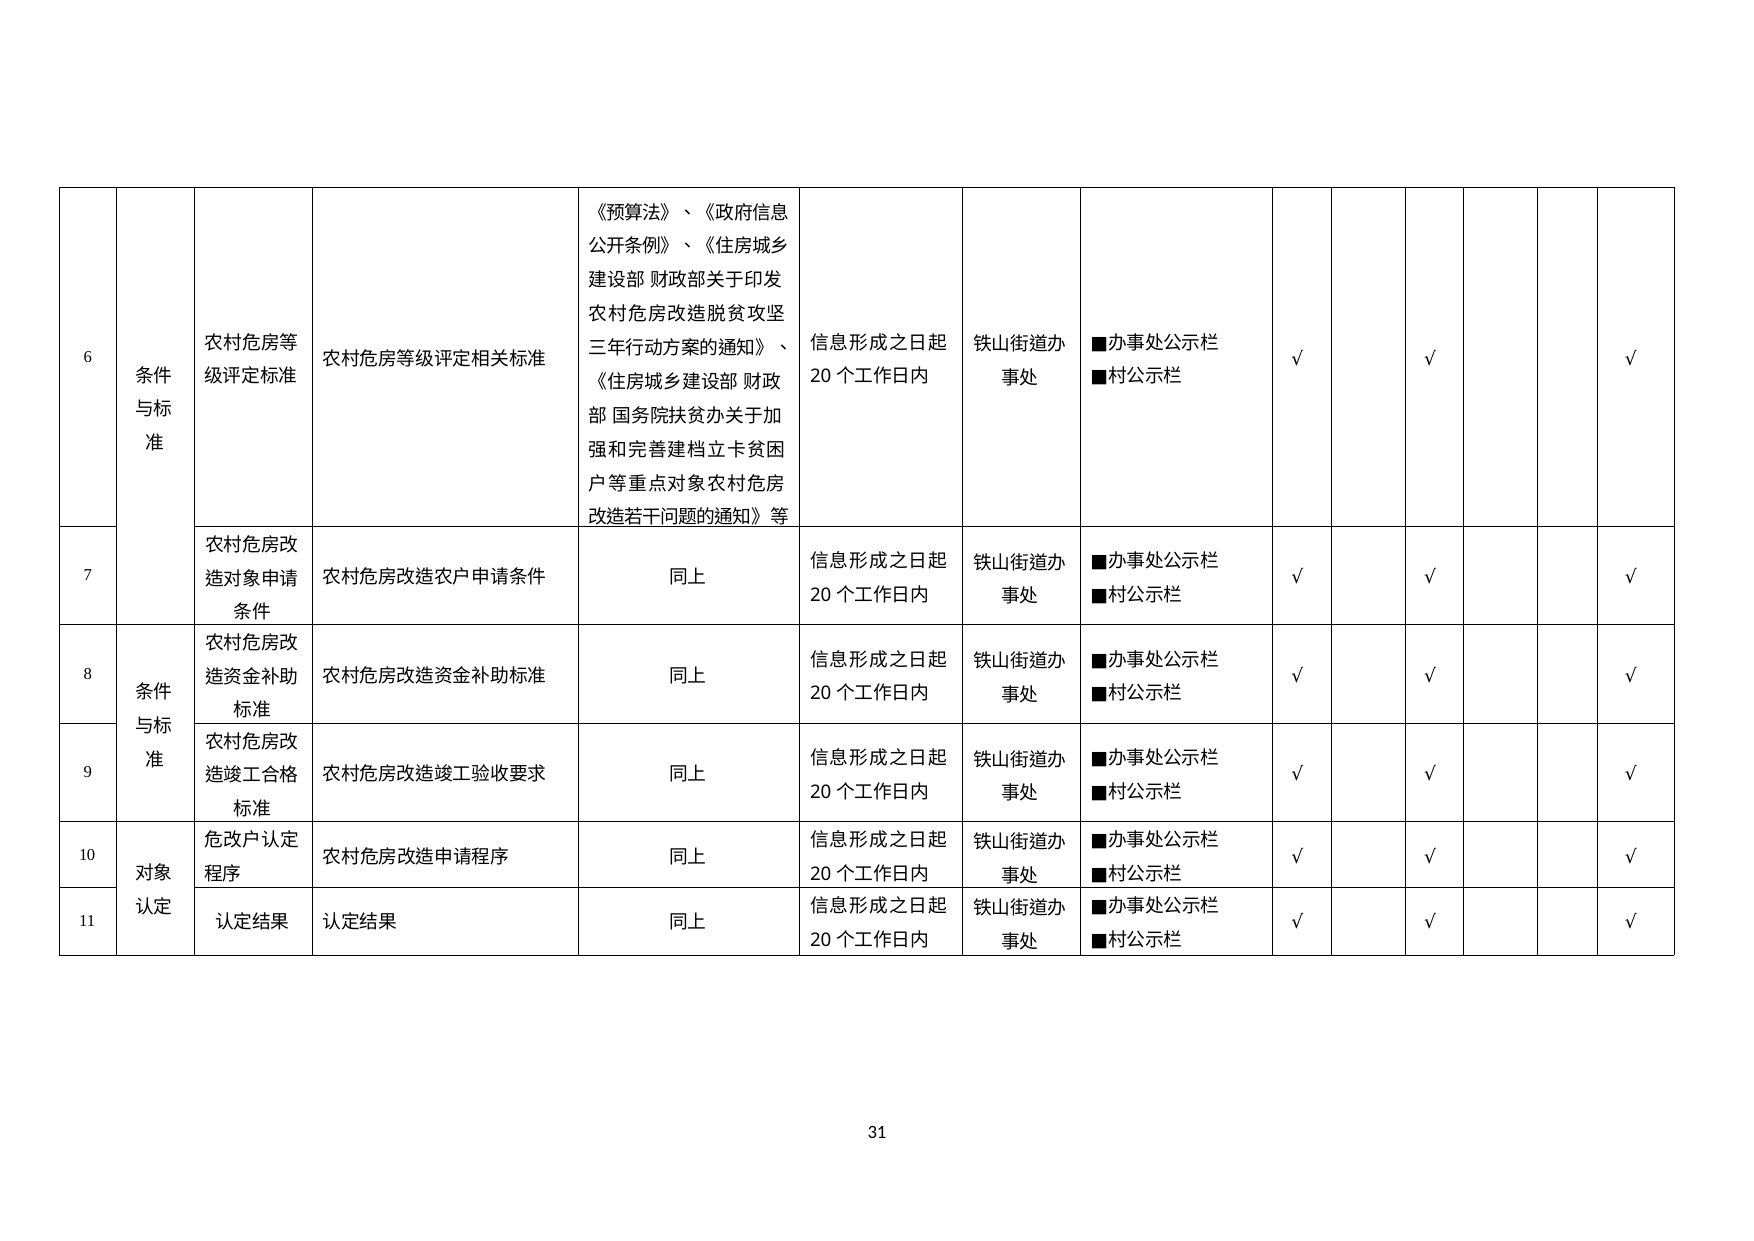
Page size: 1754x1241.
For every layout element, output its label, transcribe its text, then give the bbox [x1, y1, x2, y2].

table_header 条件 与标 准 [117, 188, 194, 624]
table_cell 同上 [579, 888, 799, 955]
table_cell 同上 [579, 724, 799, 821]
table_cell 11 [60, 888, 116, 955]
table_cell [1332, 822, 1405, 887]
table_cell 农村危房改造竣工验收要求 [313, 724, 578, 821]
table_cell 农村危房改 造资金补助 标准 [195, 625, 312, 723]
table_cell [1332, 724, 1405, 821]
table_cell [1464, 724, 1537, 821]
text 31 [867, 1121, 1754, 1143]
table_header 6 [60, 188, 116, 526]
table_header √ [1273, 188, 1331, 526]
table_cell 信息形成之日起 20 个工作日内 [800, 822, 962, 887]
table_cell 铁山街道办 事处 [963, 527, 1080, 624]
table_cell [1538, 625, 1597, 723]
table_cell √ [1273, 822, 1331, 887]
table_header 农村危房等 级评定标准 [195, 188, 312, 526]
table_cell 10 [60, 822, 116, 887]
table_cell √ [1598, 888, 1674, 955]
table_header 铁山街道办 事处 [963, 188, 1080, 526]
table_header 农村危房等级评定相关标准 [313, 188, 578, 526]
table_cell 信息形成之日起 20 个工作日内 [800, 888, 962, 955]
table_cell √ [1598, 527, 1674, 624]
table_cell √ [1598, 822, 1674, 887]
table_cell 农村危房改 造对象申请 条件 [195, 527, 312, 624]
table_cell √ [1406, 625, 1463, 723]
table_cell 铁山街道办 事处 [963, 888, 1080, 955]
table_header √ [1598, 188, 1674, 526]
table_cell √ [1273, 527, 1331, 624]
table_cell 8 [60, 625, 116, 723]
table_cell 同上 [579, 527, 799, 624]
table_cell [1538, 822, 1597, 887]
table_cell 同上 [579, 625, 799, 723]
table_cell 认定结果 [195, 888, 312, 955]
table_cell ■办事处公示栏■村公示栏 [1081, 527, 1272, 624]
table_header 信息形成之日起 20 个工作日内 [800, 188, 962, 526]
table_cell ■办事处公示栏■村公示栏 [1081, 724, 1272, 821]
table_cell [1332, 527, 1405, 624]
table_header ■办事处公示栏■村公示栏 [1081, 188, 1272, 526]
table_cell [1464, 527, 1537, 624]
table_cell √ [1273, 625, 1331, 723]
table_cell 铁山街道办 事处 [963, 822, 1080, 887]
table_cell √ [1406, 527, 1463, 624]
table_cell 对象 认定 [117, 822, 194, 955]
table_header √ [1406, 188, 1463, 526]
table_cell ■办事处公示栏 ■村公示栏 [1081, 888, 1272, 955]
table_cell 农村危房改 造竣工合格 标准 [195, 724, 312, 821]
table_header 《预算法》、《政府信息公开条例》、《住房城乡建设部 财政部关于印发农村危房改造脱贫攻坚三年行动方案的通知》、《住房城乡建设部 财政部 国务院扶贫办关于加强和完善建档立卡贫困户等重点对象农村危房改造若干问题的通知》等 [579, 188, 799, 526]
table_cell 铁山街道办 事处 [963, 625, 1080, 723]
table_cell 9 [60, 724, 116, 821]
table_cell √ [1598, 625, 1674, 723]
table_cell [1332, 625, 1405, 723]
table_cell 铁山街道办 事处 [963, 724, 1080, 821]
table_cell 农村危房改造申请程序 [313, 822, 578, 887]
table_cell 同上 [579, 822, 799, 887]
table_cell √ [1273, 724, 1331, 821]
table_cell ■办事处公示栏 ■村公示栏 [1081, 822, 1272, 887]
table_cell 7 [60, 527, 116, 624]
table_cell [1464, 625, 1537, 723]
table_cell 条件 与标 准 [117, 625, 194, 821]
table_cell 危改户认定 程序 [195, 822, 312, 887]
table_header [1332, 188, 1405, 526]
table_cell √ [1273, 888, 1331, 955]
table_cell [1538, 888, 1597, 955]
table_cell √ [1598, 724, 1674, 821]
table_cell √ [1406, 888, 1463, 955]
table_cell 信息形成之日起 20 个工作日内 [800, 724, 962, 821]
table_header [1538, 188, 1597, 526]
table_header [1464, 188, 1537, 526]
table_cell [1538, 527, 1597, 624]
table_cell [1464, 888, 1537, 955]
table_cell [1538, 724, 1597, 821]
table_cell 信息形成之日起 20 个工作日内 [800, 527, 962, 624]
table_cell [1464, 822, 1537, 887]
table_cell 农村危房改造农户申请条件 [313, 527, 578, 624]
table_cell ■办事处公示栏■村公示栏 [1081, 625, 1272, 723]
table_cell [1332, 888, 1405, 955]
table_cell √ [1406, 822, 1463, 887]
table_cell √ [1406, 724, 1463, 821]
table_cell 信息形成之日起 20 个工作日内 [800, 625, 962, 723]
table_cell 认定结果 [313, 888, 578, 955]
table_cell 农村危房改造资金补助标准 [313, 625, 578, 723]
